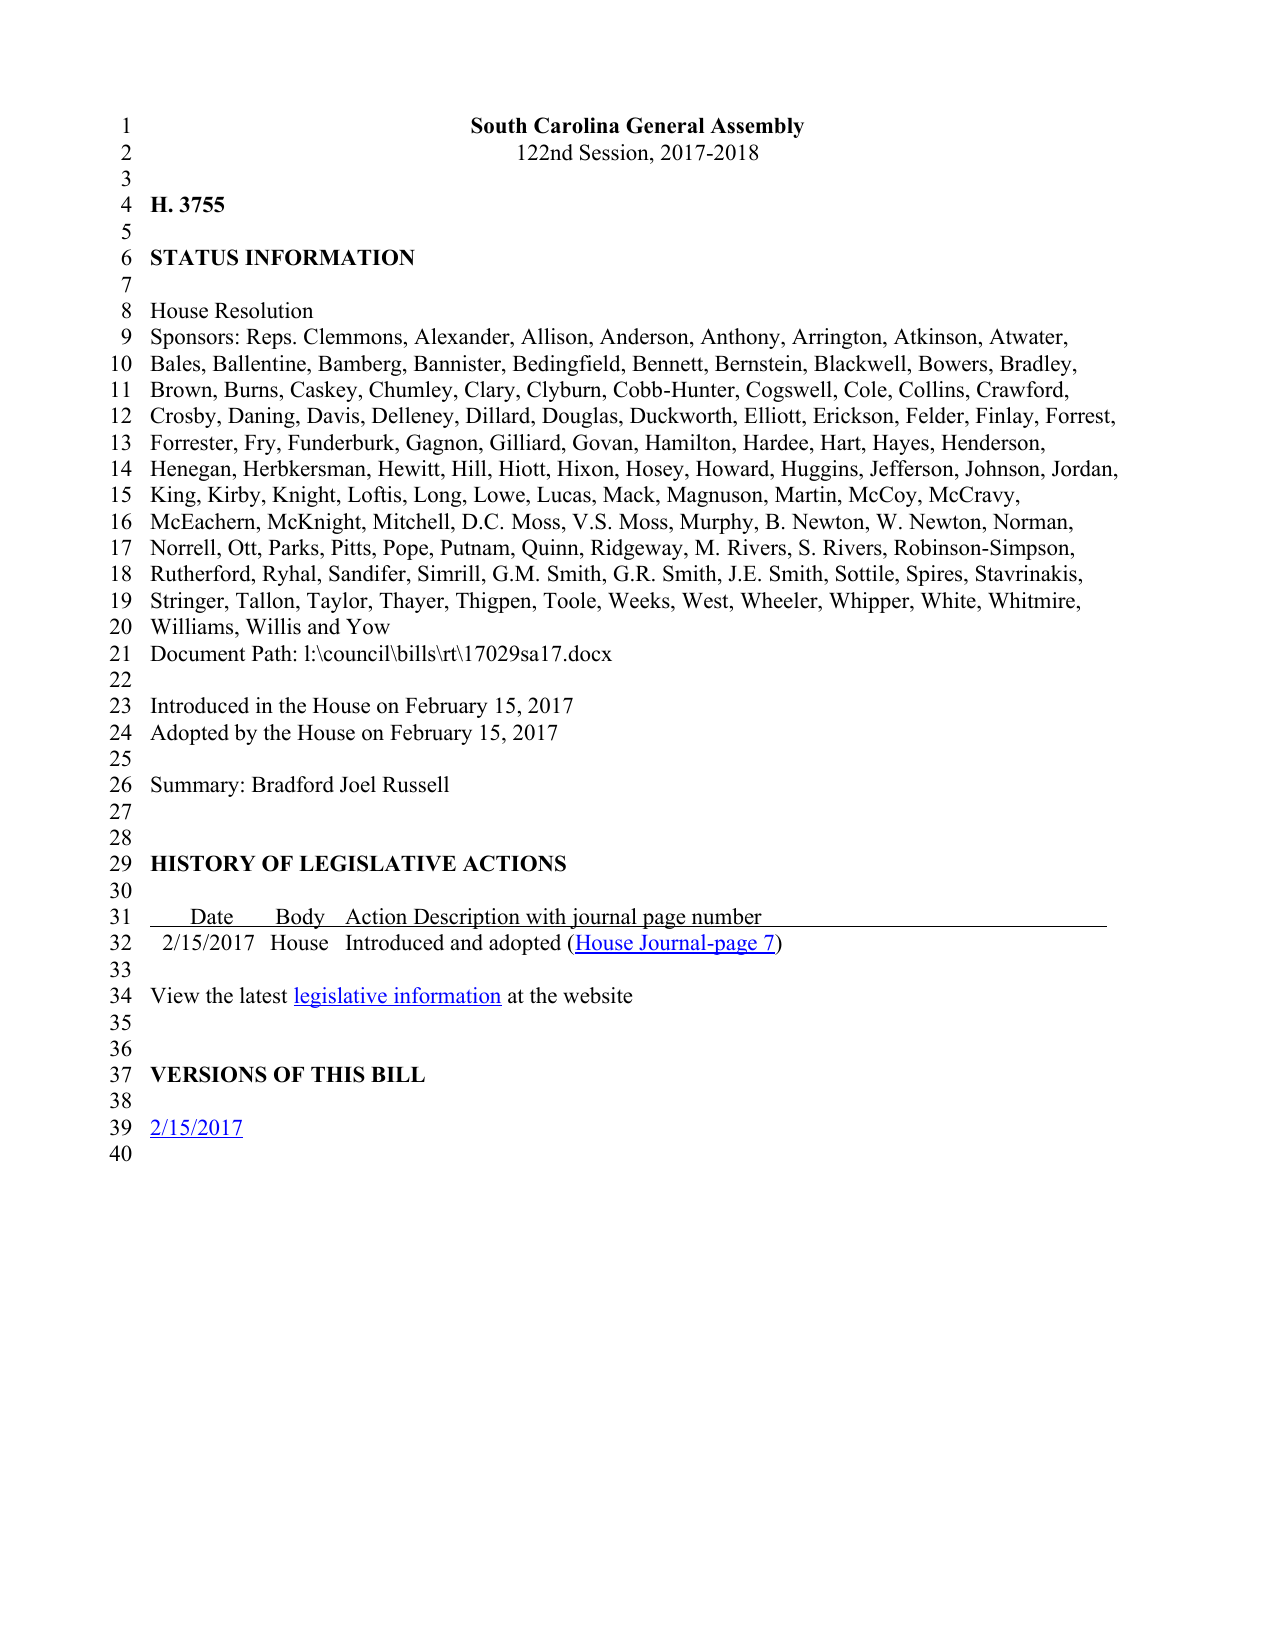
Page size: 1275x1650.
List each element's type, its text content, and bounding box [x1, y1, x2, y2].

text View the latest legislative information at the website [150, 982, 1125, 1008]
text H. 3755 [150, 192, 1125, 218]
text Adopted by the House on February 15, 2017 [150, 719, 1125, 745]
text HISTORY OF LEGISLATIVE ACTIONS [150, 850, 1125, 877]
text Introduced in the House on February 15, 2017 [150, 692, 1125, 719]
text House Resolution [150, 297, 1125, 323]
text South Carolina General Assembly [150, 112, 1125, 139]
text Date Body Action Description with journal page number [150, 903, 1125, 929]
text Summary: Bradford Joel Russell [150, 771, 1125, 798]
text Sponsors: Reps. Clemmons, Alexander, Allison, Anderson, Anthony, Arrington, Atkinson, Atwater, Bales, Ballentine, Bamberg, Bannister, Bedingfield, Bennett, Bernstein, Blackwell, Bowers, Bradley, Brown, Burns, Caskey, Chumley, Clary, Clyburn, Cobb-Hunter, Cogswell, Cole, Collins, Crawford, Crosby, Daning, Davis, Delleney, Dillard, Douglas, Duckworth, Elliott, Erickson, Felder, Finlay, Forrest, Forrester, Fry, Funderburk, Gagnon, Gilliard, Govan, Hamilton, Hardee, Hart, Hayes, Henderson, Henegan, Herbkersman, Hewitt, Hill, Hiott, Hixon, Hosey, Howard, Huggins, Jefferson, Johnson, Jordan, King, Kirby, Knight, Loftis, Long, Lowe, Lucas, Mack, Magnuson, Martin, McCoy, McCravy, McEachern, McKnight, Mitchell, D.C. Moss, V.S. Moss, Murphy, B. Newton, W. Newton, Norman, Norrell, Ott, Parks, Pitts, Pope, Putnam, Quinn, Ridgeway, M. Rivers, S. Rivers, Robinson-Simpson, Rutherford, Ryhal, Sandifer, Simrill, G.M. Smith, G.R. Smith, J.E. Smith, Sottile, Spires, Stavrinakis, Stringer, Tallon, Taylor, Thayer, Thigpen, Toole, Weeks, West, Wheeler, Whipper, White, Whitmire, Williams, Willis and Yow [150, 323, 1125, 639]
text 2/15/2017 [150, 1114, 1125, 1140]
text 122nd Session, 2017-2018 [150, 139, 1125, 165]
text Document Path: l:\council\bills\rt\17029sa17.docx [150, 639, 1125, 666]
text 2/15/2017 House Introduced and adopted (House Journal-page 7) [150, 929, 1125, 956]
text VERSIONS OF THIS BILL [150, 1061, 1125, 1088]
text STATUS INFORMATION [150, 244, 1125, 271]
